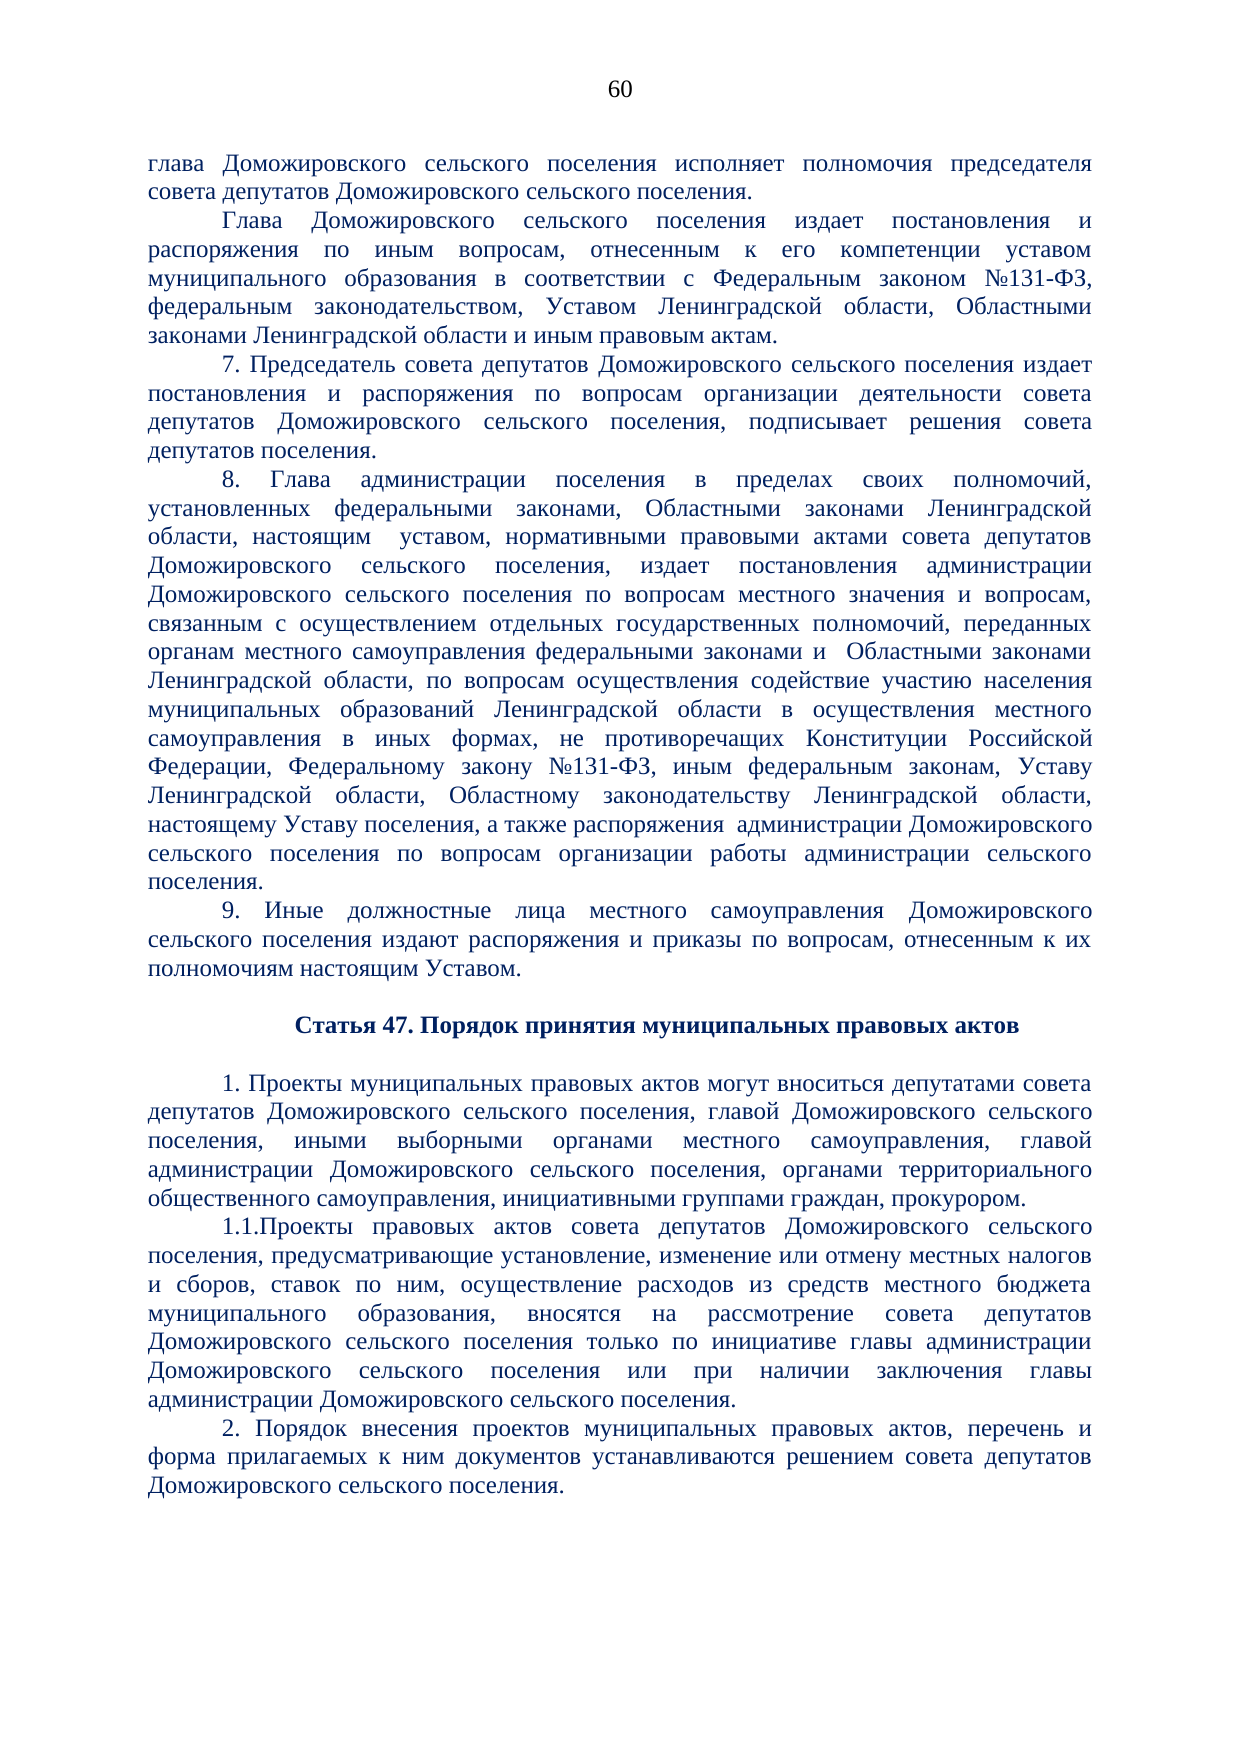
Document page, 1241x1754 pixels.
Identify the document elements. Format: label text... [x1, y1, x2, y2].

text 9. Иные должностные лица местного самоуправления Доможировского сельского поселения издают распоряжения и приказы по вопросам, отнесенным к их полномочиям настоящим Уставом. [148, 895, 1092, 981]
text 2. Порядок внесения проектов муниципальных правовых актов, перечень и форма прилагаемых к ним документов устанавливаются решением совета депутатов Доможировского сельского поселения. [148, 1413, 1092, 1499]
text Статья 47. Порядок принятия муниципальных правовых актов [148, 1010, 1092, 1039]
text 1. Проекты муниципальных правовых актов могут вноситься депутатами совета депутатов Доможировского сельского поселения, главой Доможировского сельского поселения, иными выборными органами местного самоуправления, главой администрации Доможировского сельского поселения, органами территориального общественного самоуправления, инициативными группами граждан, прокурором. [148, 1068, 1092, 1211]
text 7. Председатель совета депутатов Доможировского сельского поселения издает постановления и распоряжения по вопросам организации деятельности совета депутатов Доможировского сельского поселения, подписывает решения совета депутатов поселения. [148, 349, 1092, 464]
text 8. Глава администрации поселения в пределах своих полномочий, установленных федеральными законами, Областными законами Ленинградской области, настоящим уставом, нормативными правовыми актами совета депутатов Доможировского сельского поселения, издает постановления администрации Доможировского сельского поселения по вопросам местного значения и вопросам, связанным с осуществлением отдельных государственных полномочий, переданных органам местного самоуправления федеральными законами и Областными законами Ленинградской области, по вопросам осуществления содействие участию населения муниципальных образований Ленинградской области в осуществления местного самоуправления в иных формах, не противоречащих Конституции Российской Федерации, Федеральному закону №131-ФЗ, иным федеральным законам, Уставу Ленинградской области, Областному законодательству Ленинградской области, настоящему Уставу поселения, а также распоряжения администрации Доможировского сельского поселения по вопросам организации работы администрации сельского поселения. [148, 464, 1092, 895]
text Глава Доможировского сельского поселения издает постановления и распоряжения по иным вопросам, отнесенным к его компетенции уставом муниципального образования в соответствии с Федеральным законом №131-ФЗ, федеральным законодательством, Уставом Ленинградской области, Областными законами Ленинградской области и иным правовым актам. [148, 205, 1092, 349]
text 1.1.Проекты правовых актов совета депутатов Доможировского сельского поселения, предусматривающие установление, изменение или отмену местных налогов и сборов, ставок по ним, осуществление расходов из средств местного бюджета муниципального образования, вносятся на рассмотрение совета депутатов Доможировского сельского поселения только по инициативе главы администрации Доможировского сельского поселения или при наличии заключения главы администрации Доможировского сельского поселения. [148, 1211, 1092, 1413]
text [148, 148, 1092, 205]
